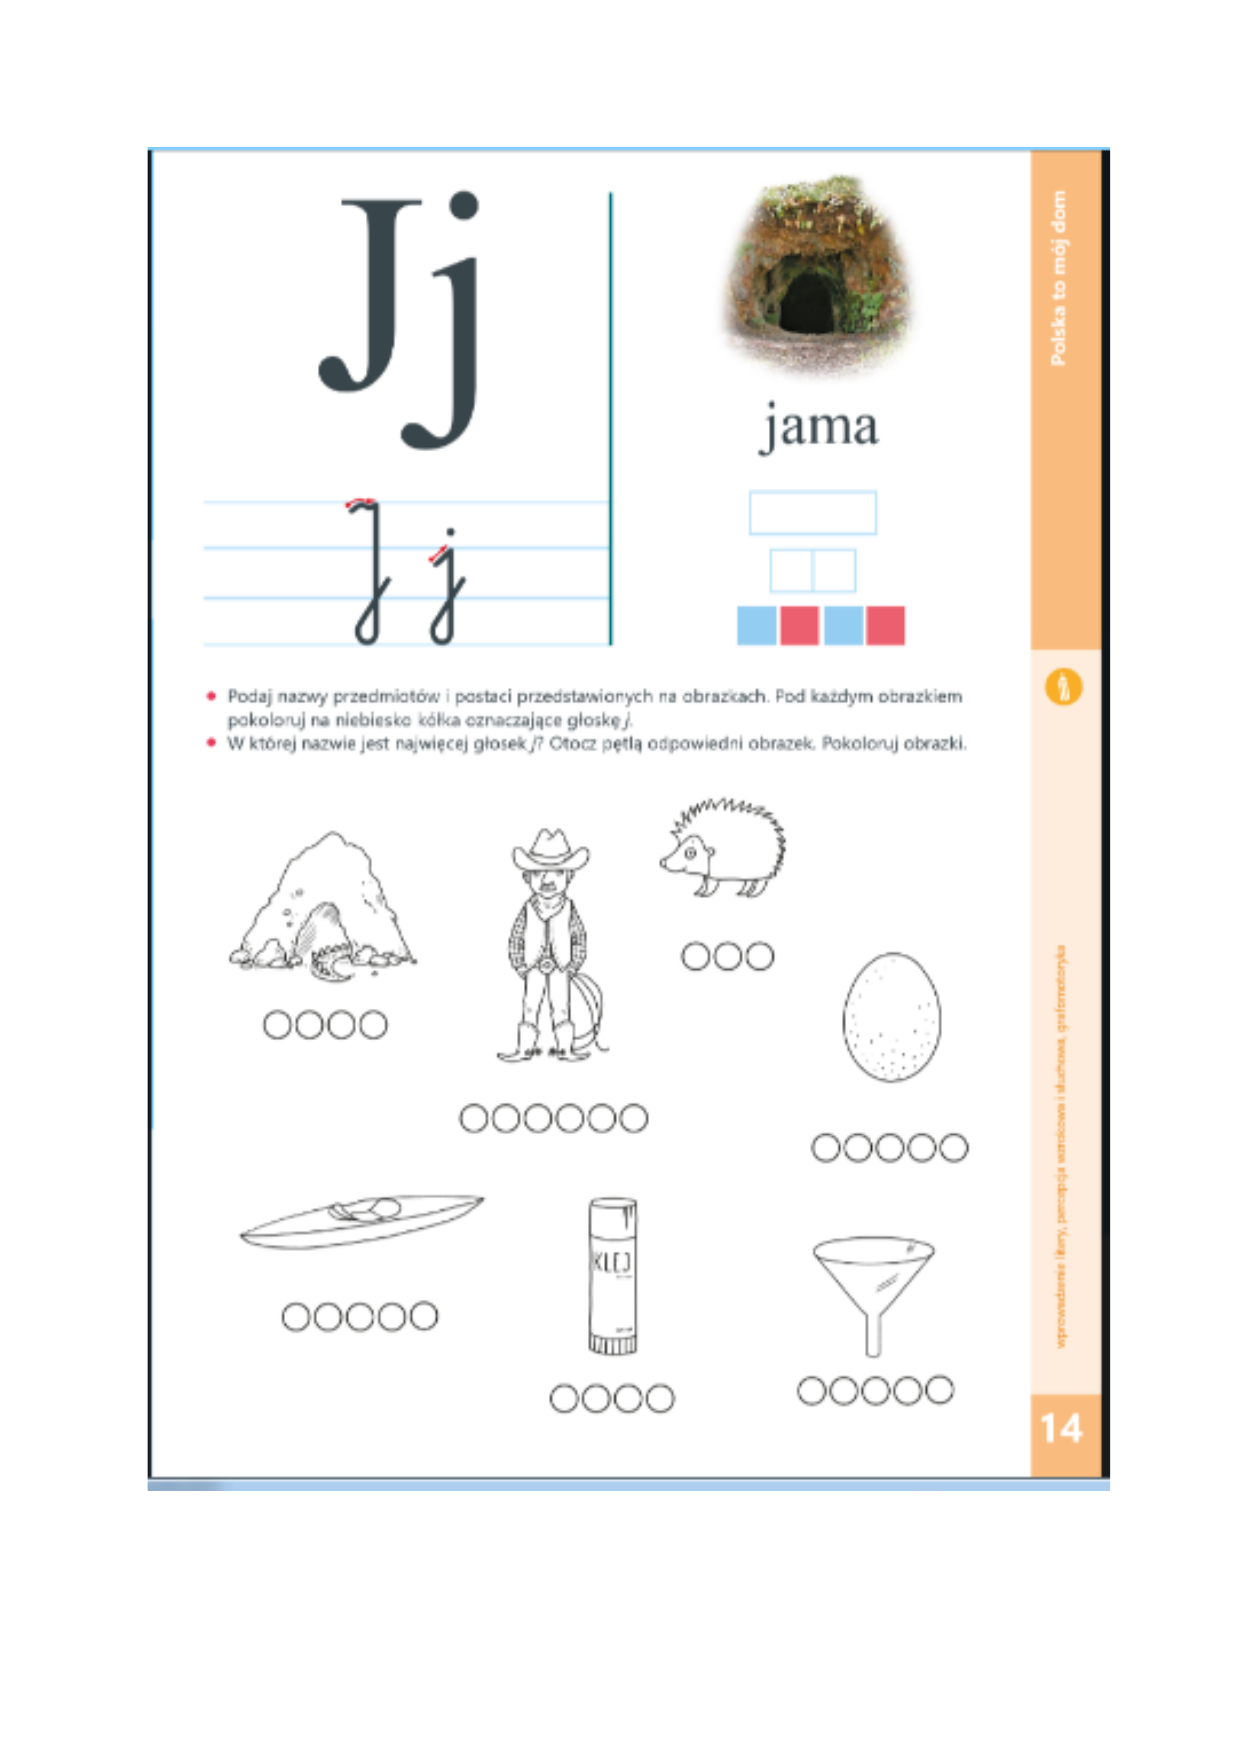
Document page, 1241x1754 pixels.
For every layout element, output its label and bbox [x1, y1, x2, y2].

picture [147, 147, 1110, 1491]
